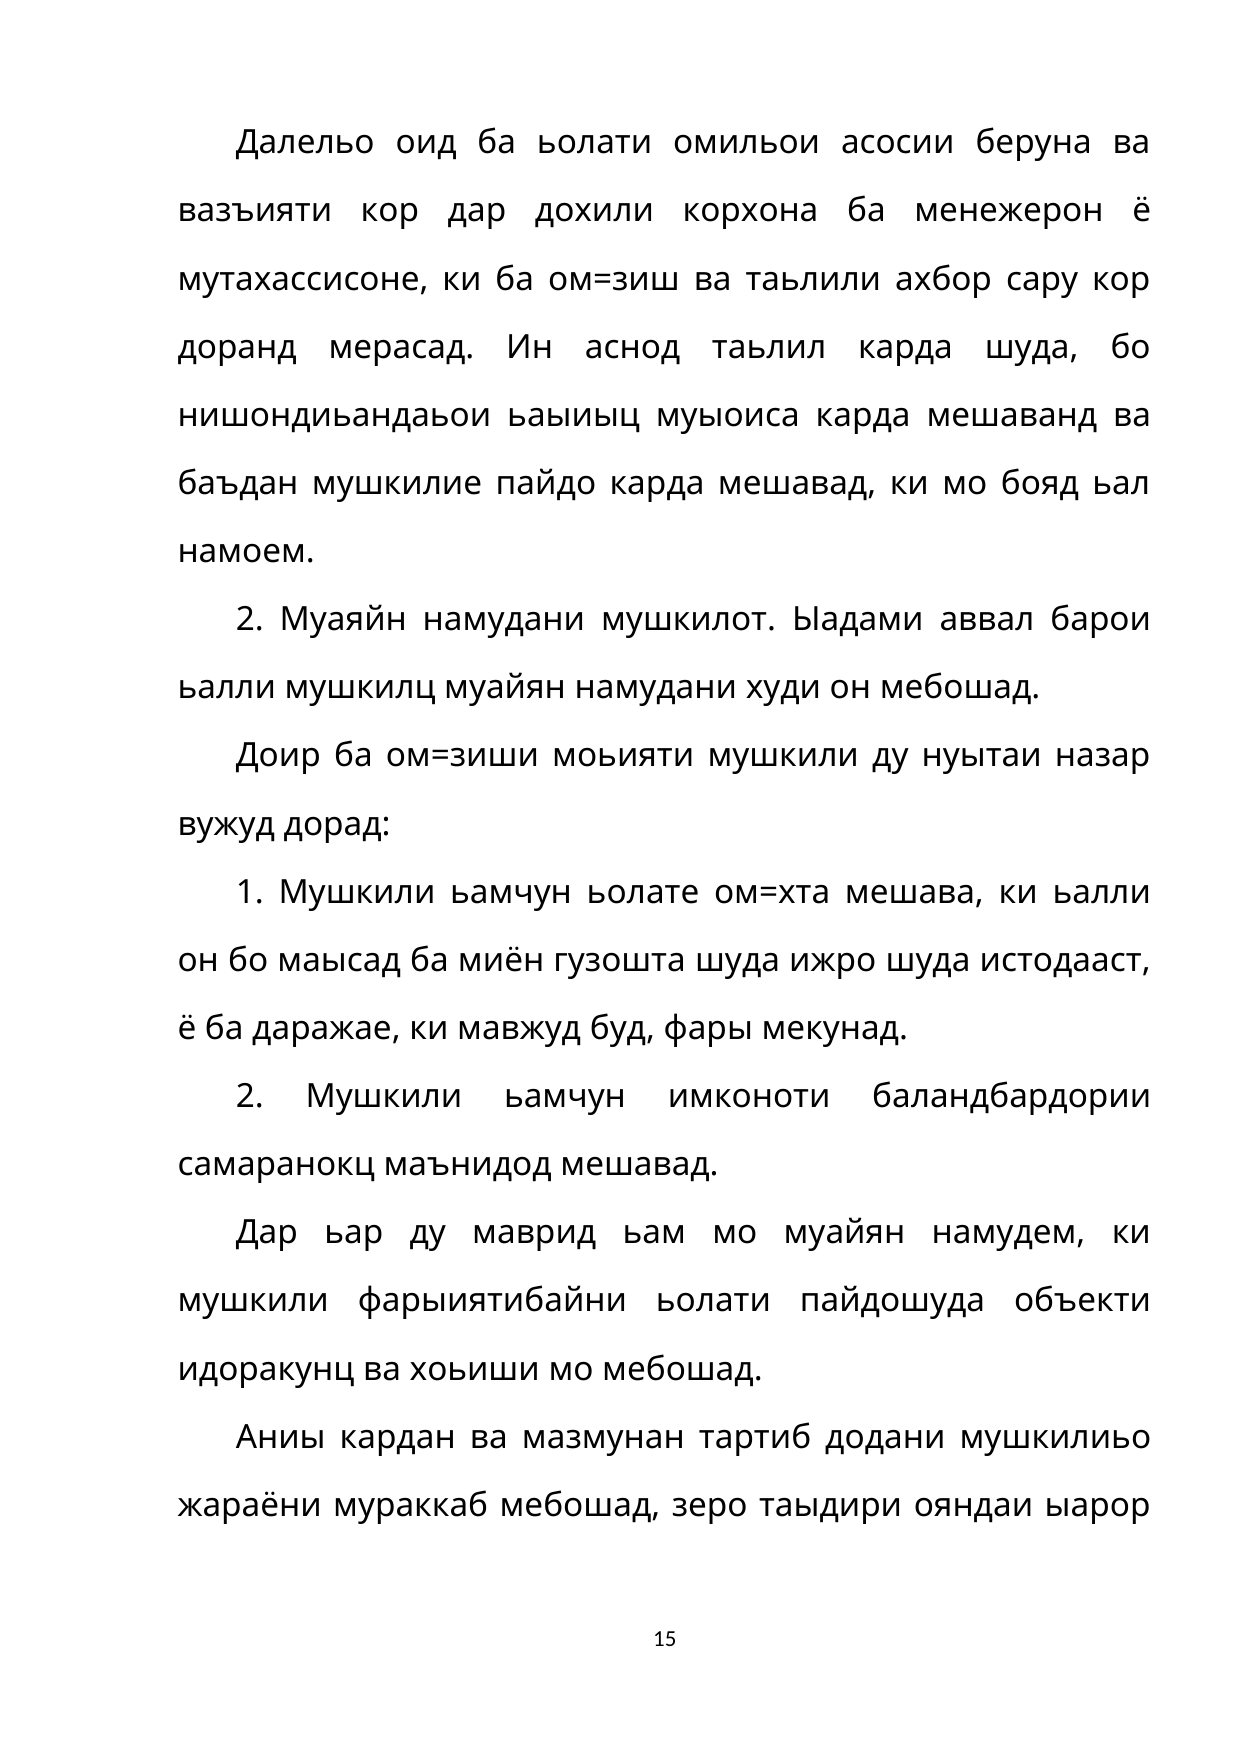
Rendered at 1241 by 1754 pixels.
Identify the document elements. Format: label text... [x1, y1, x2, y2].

text 2. Муаяйн намудани мушкилот. Ыадами аввал барои ьалли мушкилц муайян намудани худи он мебошад. [177, 595, 1152, 708]
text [177, 1412, 1152, 1526]
text 1. Мушкили ьамчун ьолате ом=хта мешава, ки ьалли он бо маысад ба миён гузошта шуда ижро шуда истодааст, ё ба даражае, ки мавжуд буд, фары мекунад. [177, 867, 1152, 1049]
text Доир ба ом=зиши моьияти мушкили ду нуытаи назар вужуд дорад: [177, 731, 1152, 845]
text 2. Мушкили ьамчун имконоти баландбардории самаранокц маънидод мешавад. [177, 1072, 1152, 1185]
text Дар ьар ду маврид ьам мо муайян намудем, ки мушкили фарыиятибайни ьолати пайдошуда объекти идоракунц ва хоьиши мо мебошад. [177, 1208, 1152, 1390]
text Далельо оид ба ьолати омильои асосии беруна ва вазъияти кор дар дохили корхона ба менежерон ё мутахассисоне, ки ба ом=зиш ва таьлили ахбор сару кор доранд мерасад. Ин аснод таьлил карда шуда, бо нишондиьандаьои ьаыиыц муыоиса карда мешаванд ва баъдан мушкилие пайдо карда мешавад, ки мо бояд ьал намоем. [177, 118, 1152, 572]
